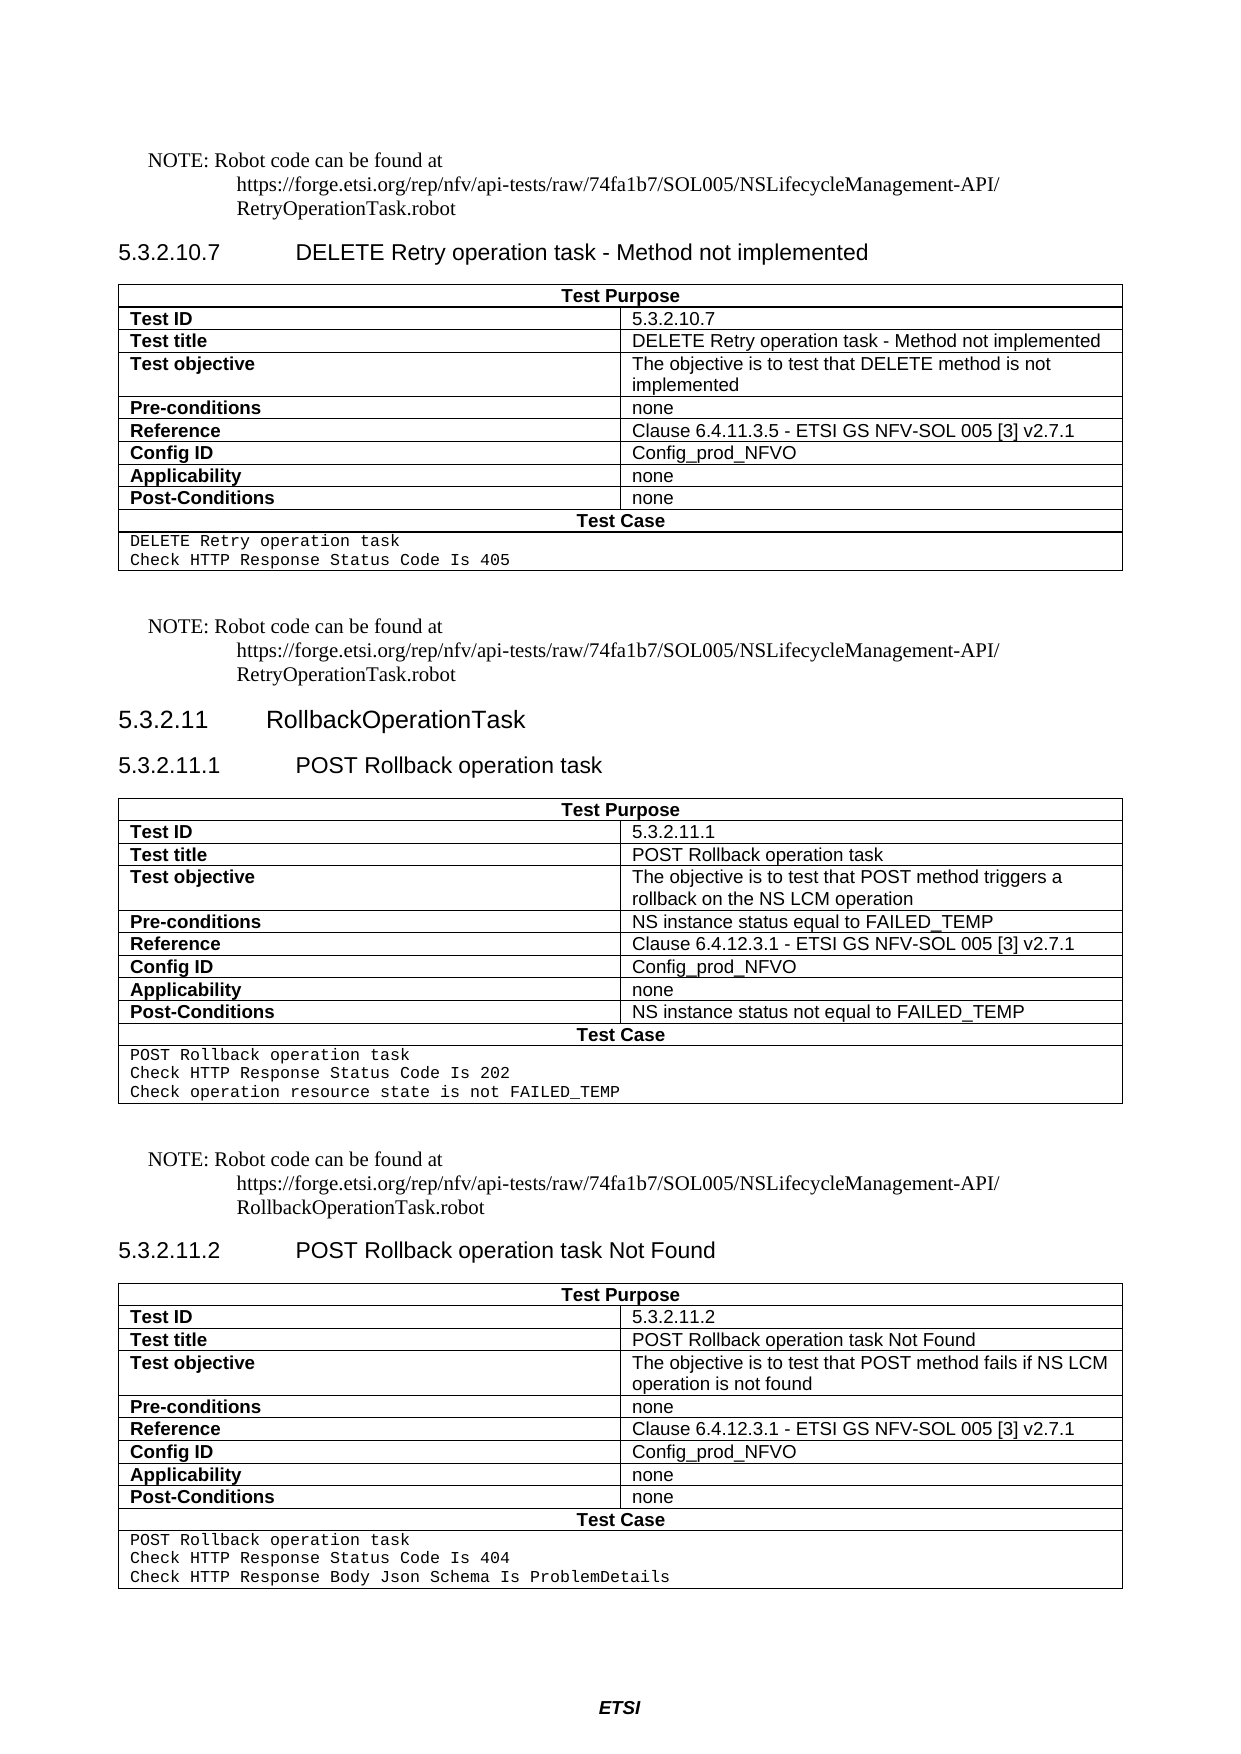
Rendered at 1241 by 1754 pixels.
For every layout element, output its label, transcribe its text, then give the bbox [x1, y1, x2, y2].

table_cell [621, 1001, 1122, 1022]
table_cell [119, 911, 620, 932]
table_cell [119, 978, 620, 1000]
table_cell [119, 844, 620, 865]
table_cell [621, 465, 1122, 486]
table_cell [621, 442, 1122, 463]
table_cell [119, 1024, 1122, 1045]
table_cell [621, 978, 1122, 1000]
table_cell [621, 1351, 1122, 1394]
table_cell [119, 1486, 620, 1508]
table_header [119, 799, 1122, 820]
subtitle 5.3.2.11.1 POST Rollback operation task [118, 752, 1122, 779]
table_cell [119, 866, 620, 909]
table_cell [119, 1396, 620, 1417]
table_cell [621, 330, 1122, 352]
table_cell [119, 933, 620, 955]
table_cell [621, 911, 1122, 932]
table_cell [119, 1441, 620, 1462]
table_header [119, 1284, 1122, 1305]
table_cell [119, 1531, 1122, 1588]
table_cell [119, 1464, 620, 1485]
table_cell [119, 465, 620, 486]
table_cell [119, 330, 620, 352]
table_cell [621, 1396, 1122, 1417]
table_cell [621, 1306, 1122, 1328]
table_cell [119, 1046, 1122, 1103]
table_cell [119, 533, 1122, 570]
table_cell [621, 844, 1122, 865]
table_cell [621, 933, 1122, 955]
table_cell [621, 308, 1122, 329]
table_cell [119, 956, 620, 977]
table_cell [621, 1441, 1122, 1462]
text NOTE: Robot code can be found at https://forge.etsi.org/rep/nfv/api-tests/raw/74fa1b7/SOL005/NSLifecycleManagement-API/RetryOperationTask.robot [148, 148, 1122, 220]
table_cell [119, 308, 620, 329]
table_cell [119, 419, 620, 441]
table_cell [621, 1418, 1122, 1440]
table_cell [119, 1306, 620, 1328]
text NOTE: Robot code can be found at https://forge.etsi.org/rep/nfv/api-tests/raw/74fa1b7/SOL005/NSLifecycleManagement-API/RollbackOperationTask.robot [148, 1147, 1122, 1219]
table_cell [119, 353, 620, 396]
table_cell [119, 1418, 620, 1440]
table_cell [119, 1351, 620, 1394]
text NOTE: Robot code can be found at https://forge.etsi.org/rep/nfv/api-tests/raw/74fa1b7/SOL005/NSLifecycleManagement-API/RetryOperationTask.robot [148, 614, 1122, 686]
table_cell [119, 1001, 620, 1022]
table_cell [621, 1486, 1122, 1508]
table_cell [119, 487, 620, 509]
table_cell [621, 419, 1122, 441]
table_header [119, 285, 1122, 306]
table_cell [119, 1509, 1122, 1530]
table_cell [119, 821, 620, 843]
subtitle 5.3.2.10.7 DELETE Retry operation task - Method not implemented [118, 239, 1122, 265]
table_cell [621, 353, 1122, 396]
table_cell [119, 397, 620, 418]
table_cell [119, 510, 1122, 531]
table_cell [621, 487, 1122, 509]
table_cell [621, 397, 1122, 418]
subtitle 5.3.2.11 RollbackOperationTask [118, 705, 1122, 734]
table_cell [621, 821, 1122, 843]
subtitle 5.3.2.11.2 POST Rollback operation task Not Found [118, 1237, 1122, 1264]
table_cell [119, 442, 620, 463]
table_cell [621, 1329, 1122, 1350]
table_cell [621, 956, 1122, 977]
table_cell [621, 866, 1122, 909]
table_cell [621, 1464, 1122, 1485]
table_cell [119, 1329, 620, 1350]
